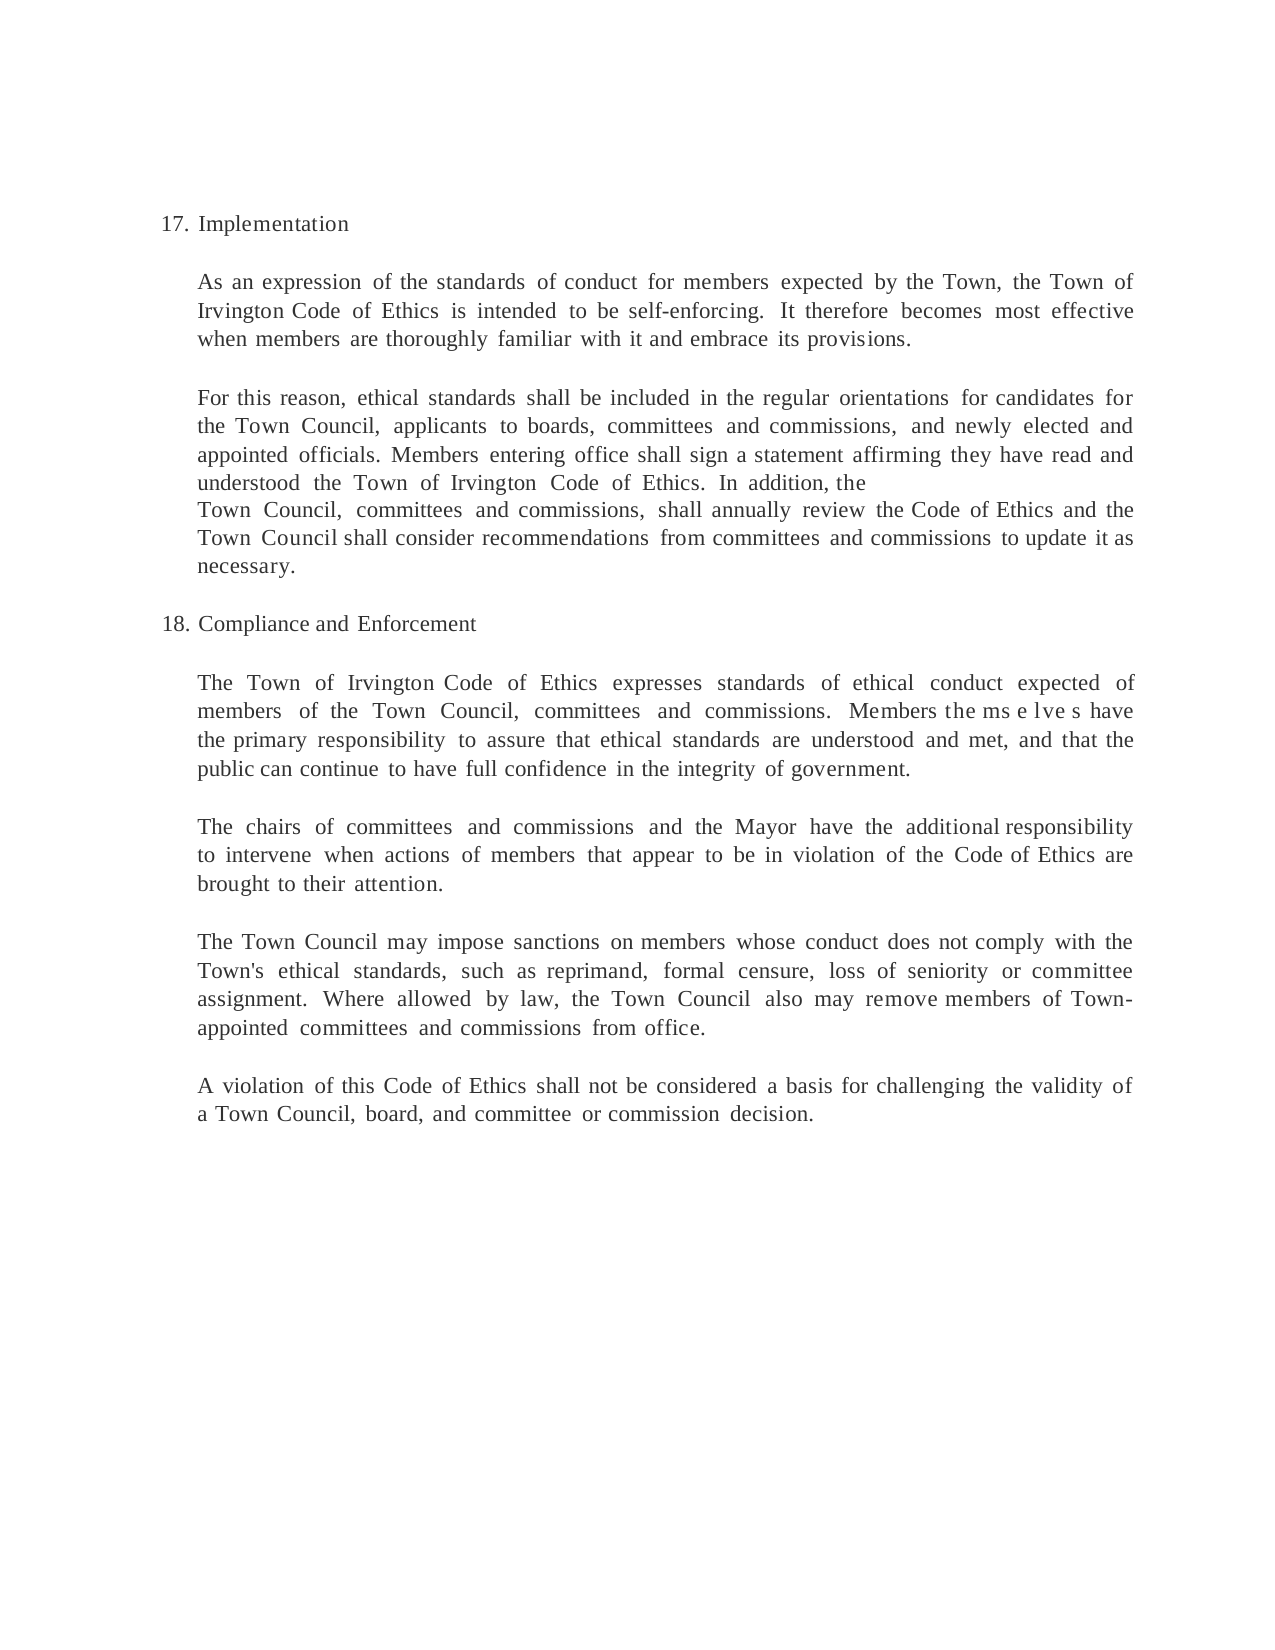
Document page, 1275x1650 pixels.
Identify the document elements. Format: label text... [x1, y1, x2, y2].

text As an expression of the standards of conduct for members expected by the Town, the Town of Irvington Code of Ethics is intended to be self-enforcing. It therefore becomes most effective when members are thoroughly familiar with it and embrace its provisions. [197, 268, 1134, 352]
text 17. Implementation [161, 210, 1142, 236]
text Town Council, committees and commissions, shall annually review the Code of Ethics and the [197, 497, 1134, 522]
text For this reason, ethical standards shall be included in the regular orientations for candidates for the Town Council, applicants to boards, committees and commissions, and newly elected and appointed officials. Members entering office shall sign a statement affirming they have read and understood the Town of Irvington Code of Ethics. In addition, the [197, 384, 1133, 495]
text Town Council shall consider recommendations from committees and commissions to update it as necessary. [197, 524, 1133, 578]
text The Town Council may impose sanctions on members whose conduct does not comply with the Town's ethical standards, such as reprimand, formal censure, loss of seniority or committee assignment. Where allowed by law, the Town Council also may remove members of Town- appointed committees and commissions from office. [197, 928, 1134, 1040]
text 18. Compliance and Enforcement [162, 610, 1142, 637]
text A violation of this Code of Ethics shall not be considered a basis for challenging the validity of a Town Council, board, and committee or commission decision. [197, 1072, 1133, 1127]
text The chairs of committees and commissions and the Mayor have the additional responsibility to intervene when actions of members that appear to be in violation of the Code of Ethics are brought to their attention. [197, 813, 1134, 896]
text The Town of Irvington Code of Ethics expresses standards of ethical conduct expected of members of the Town Council, committees and commissions. Members the ms e lve s have the primary responsibility to assure that ethical standards are understood and met, and that the public can continue to have full confidence in the integrity of government. [197, 669, 1135, 781]
